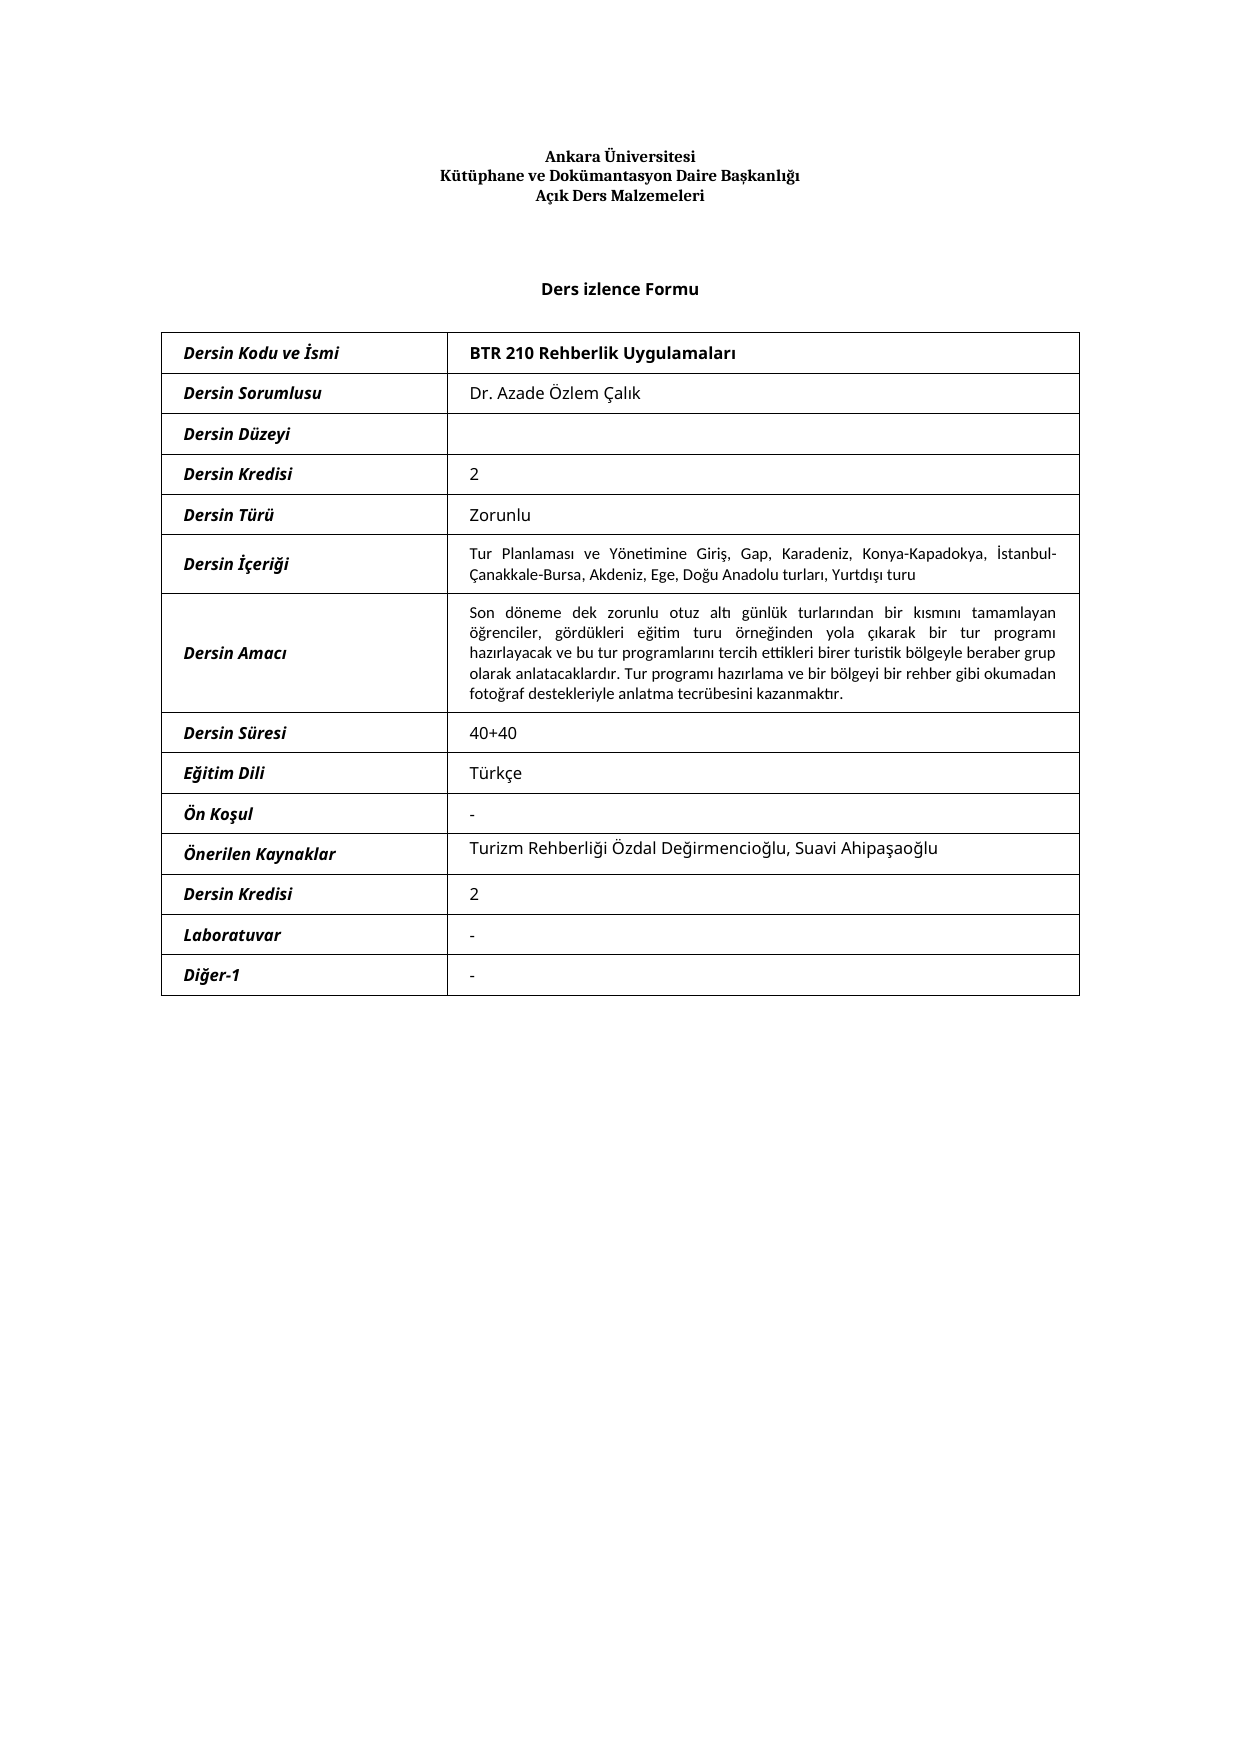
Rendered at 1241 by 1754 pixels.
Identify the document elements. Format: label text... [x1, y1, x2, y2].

table_cell 2 [448, 875, 1079, 914]
table_cell Zorunlu [448, 495, 1079, 534]
table_cell Dersin Amacı [162, 594, 447, 712]
table_cell - [448, 955, 1079, 995]
table_cell Dersin Süresi [162, 713, 447, 752]
table_cell Son döneme dek zorunlu otuz altı günlük turlarından bir kısmını tamamlayan öğrenciler, gördükleri eğitim turu örneğinden yola çıkarak bir tur programı hazırlayacak ve bu tur programlarını tercih ettikleri birer turistik bölgeyle beraber grup olarak anlatacaklardır. Tur programı hazırlama ve bir bölgeyi bir rehber gibi okumadan fotoğraf destekleriyle anlatma tecrübesini kazanmaktır. [448, 594, 1079, 712]
table_cell [448, 414, 1079, 453]
table_cell 2 [448, 455, 1079, 494]
table_cell Dersin Türü [162, 495, 447, 534]
table_cell Diğer-1 [162, 955, 447, 995]
table_cell Dr. Azade Özlem Çalık [448, 374, 1079, 413]
table_cell Tur Planlaması ve Yönetimine Giriş, Gap, Karadeniz, Konya-Kapadokya, İstanbul-Çanakkale-Bursa, Akdeniz, Ege, Doğu Anadolu turları, Yurtdışı turu [448, 535, 1079, 593]
table_cell - [448, 794, 1079, 833]
table_cell Önerilen Kaynaklar [162, 834, 447, 873]
table_cell Laboratuvar [162, 915, 447, 954]
table_cell Eğitim Dili [162, 753, 447, 793]
table_cell Türkçe [448, 753, 1079, 793]
table_cell Dersin İçeriği [162, 535, 447, 593]
table_cell Ön Koşul [162, 794, 447, 833]
table_cell - [448, 915, 1079, 954]
text Ankara Üniversitesi Kütüphane ve Dokümantasyon Daire Başkanlığı [148, 148, 1093, 186]
text Ders izlence Formu [148, 278, 1093, 301]
table_cell Dersin Kredisi [162, 455, 447, 494]
table_header BTR 210 Rehberlik Uygulamaları [448, 333, 1079, 373]
text Açık Ders Malzemeleri [148, 186, 1093, 205]
table_cell Dersin Sorumlusu [162, 374, 447, 413]
table_cell Turizm Rehberliği Özdal Değirmencioğlu, Suavi Ahipaşaoğlu [448, 834, 1079, 873]
table_cell Dersin Düzeyi [162, 414, 447, 453]
table_cell 40+40 [448, 713, 1079, 752]
table_cell Dersin Kredisi [162, 875, 447, 914]
table_header Dersin Kodu ve İsmi [162, 333, 447, 373]
